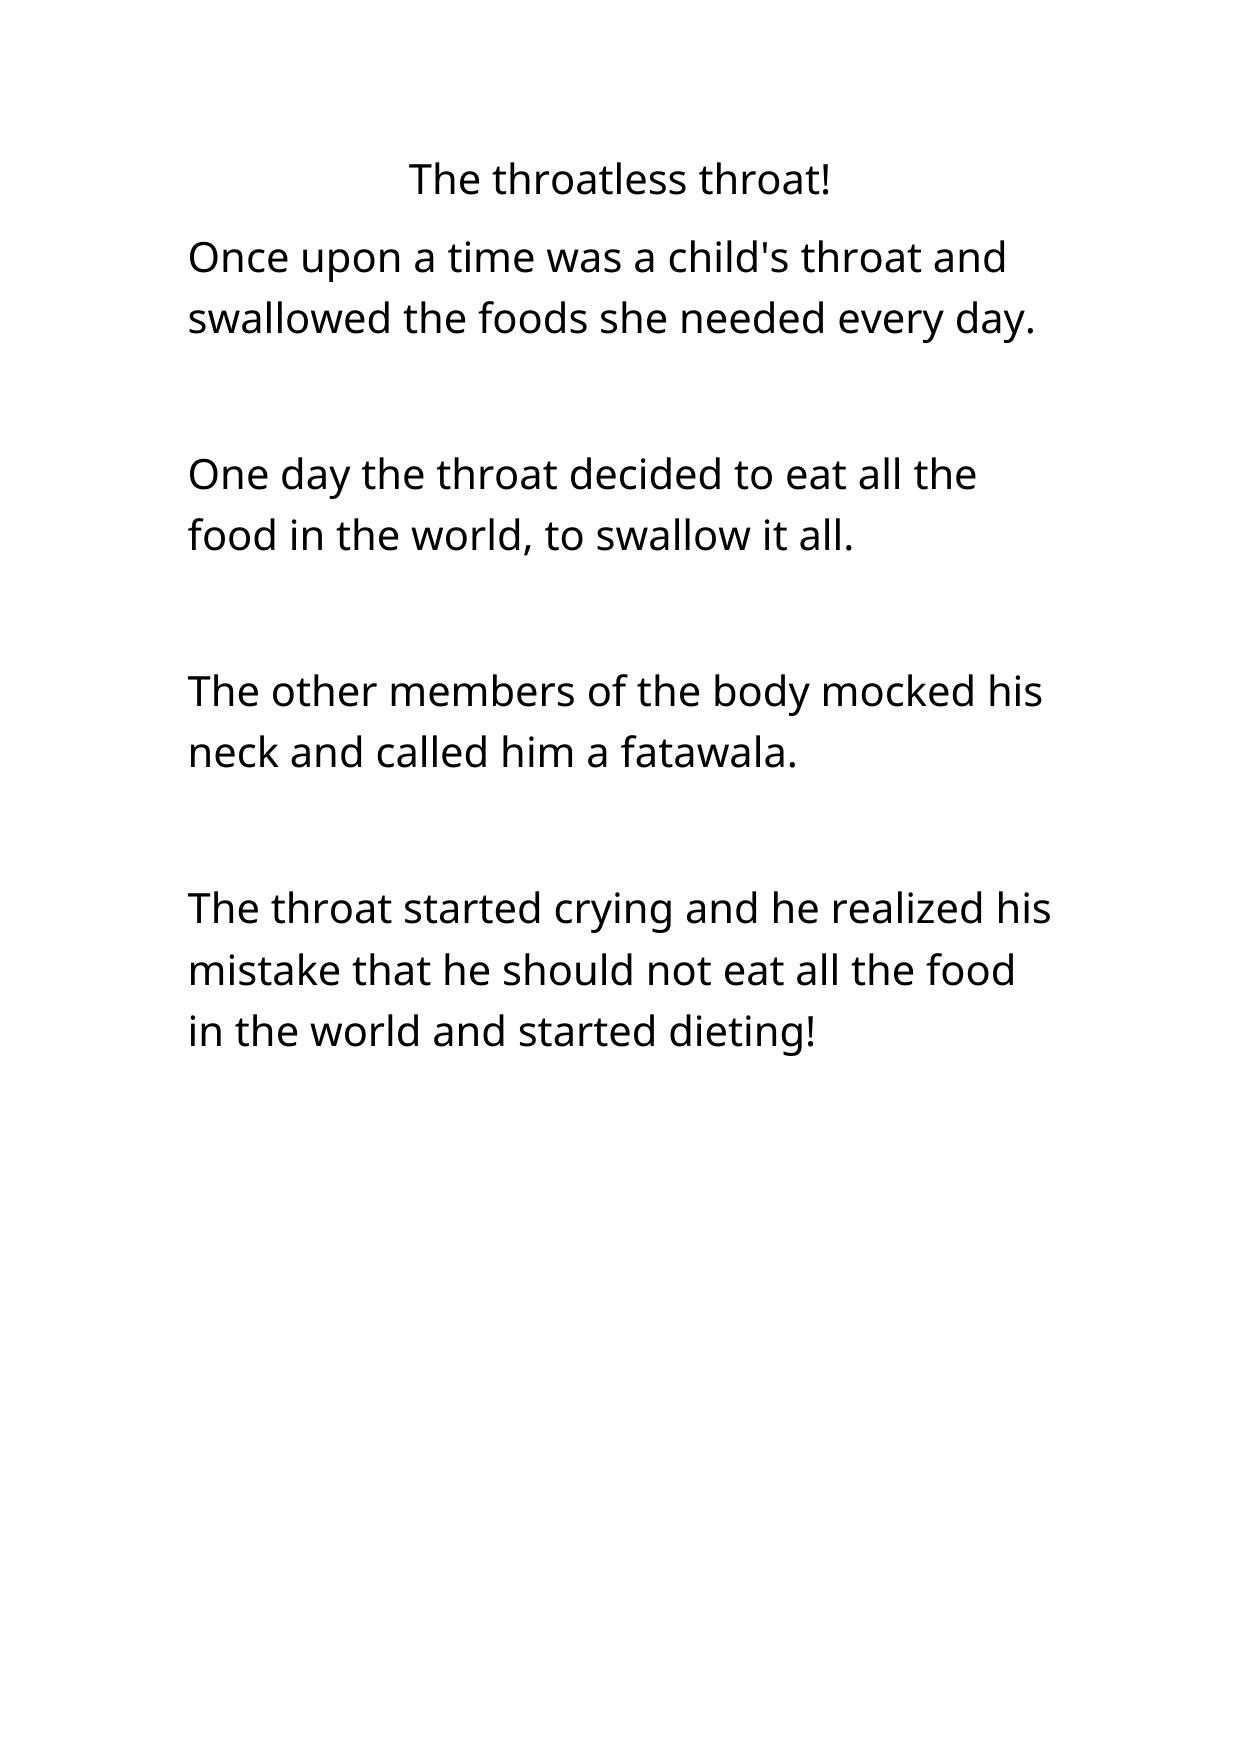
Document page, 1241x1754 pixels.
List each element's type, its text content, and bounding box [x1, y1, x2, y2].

text The throat started crying and he realized his mistake that he should not eat all the food in the world and started dieting! [187, 879, 1053, 1058]
text Once upon a time was a child's throat and swallowed the foods she needed every day. [187, 228, 1053, 346]
text The throatless throat! [187, 150, 1053, 207]
text One day the throat decided to eat all the food in the world, to swallow it all. [187, 445, 1053, 563]
text The other members of the body mocked his neck and called him a fatawala. [187, 662, 1053, 780]
